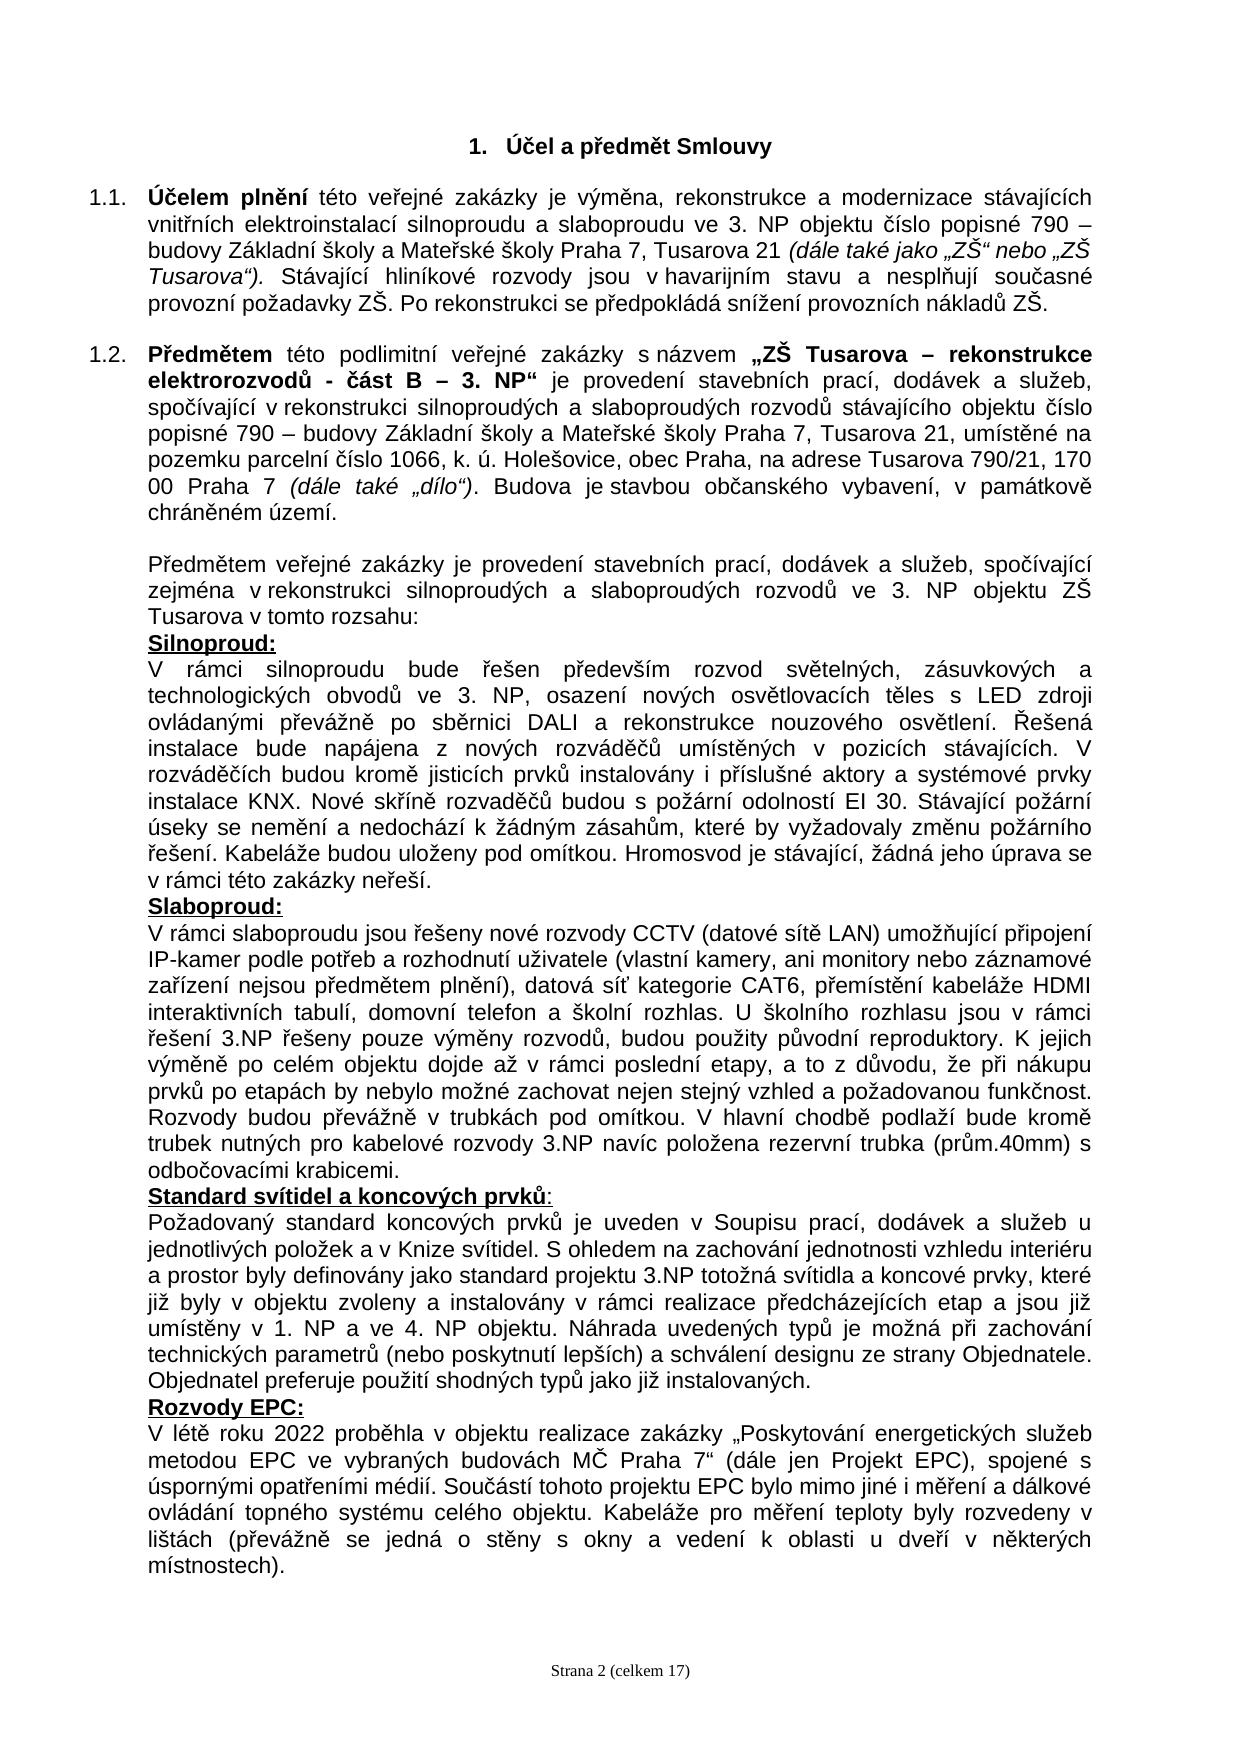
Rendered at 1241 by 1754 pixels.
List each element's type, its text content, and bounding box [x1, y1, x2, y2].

text V rámci silnoproudu bude řešen především rozvod světelných, zásuvkových a technologických obvodů ve 3. NP, osazení nových osvětlovacích těles s LED zdroji ovládanými převážně po sběrnici DALI a rekonstrukce nouzového osvětlení. Řešená instalace bude napájena z nových rozváděčů umístěných v pozicích stávajících. V rozváděčích budou kromě jisticích prvků instalovány i příslušné aktory a systémové prvky instalace KNX. Nové skříně rozvaděčů budou s požární odolností EI 30. Stávající požární úseky se nemění a nedochází k žádným zásahům, které by vyžadovaly změnu požárního řešení. Kabeláže budou uloženy pod omítkou. Hromosvod je stávající, žádná jeho úprava se v rámci této zakázky neřeší. [148, 656, 1093, 893]
text V rámci slaboproudu jsou řešeny nové rozvody CCTV (datové sítě LAN) umožňující připojení IP-kamer podle potřeb a rozhodnutí uživatele (vlastní kamery, ani monitory nebo záznamové zařízení nejsou předmětem plnění), datová síť kategorie CAT6, přemístění kabeláže HDMI interaktivních tabulí, domovní telefon a školní rozhlas. U školního rozhlasu jsou v rámci řešení 3.NP řešeny pouze výměny rozvodů, budou použity původní reproduktory. K jejich výměně po celém objektu dojde až v rámci poslední etapy, a to z důvodu, že při nákupu prvků po etapách by nebylo možné zachovat nejen stejný vzhled a požadovanou funkčnost. Rozvody budou převážně v trubkách pod omítkou. V hlavní chodbě podlaží bude kromě trubek nutných pro kabelové rozvody 3.NP navíc položena rezervní trubka (prům.40mm) s odbočovacími krabicemi. [148, 919, 1093, 1183]
list Předmětem této podlimitní veřejné zakázky s názvem „ZŠ Tusarova – rekonstrukce elektrorozvodů - část B – 3. NP“ je provedení stavebních prací, dodávek a služeb, spočívající v rekonstrukci silnoproudých a slaboproudých rozvodů stávajícího objektu číslo popisné 790 – budovy Základní školy a Mateřské školy Praha 7, Tusarova 21, umístěné na pozemku parcelní číslo 1066, k. ú. Holešovice, obec Praha, na adrese Tusarova 790/21, 170 00 Praha 7 (dále také „dílo“). Budova je stavbou občanského vybavení, v památkově chráněném území. [88, 341, 1093, 526]
text Požadovaný standard koncových prvků je uveden v Soupisu prací, dodávek a služeb u jednotlivých položek a v Knize svítidel. S ohledem na zachování jednotnosti vzhledu interiéru a prostor byly definovány jako standard projektu 3.NP totožná svítidla a koncové prvky, které již byly v objektu zvoleny a instalovány v rámci realizace předcházejících etap a jsou již umístěny v 1. NP a ve 4. NP objektu. Náhrada uvedených typů je možná při zachování technických parametrů (nebo poskytnutí lepších) a schválení designu ze strany Objednatele. Objednatel preferuje použití shodných typů jako již instalovaných. [148, 1209, 1093, 1394]
text Předmětem veřejné zakázky je provedení stavebních prací, dodávek a služeb, spočívající zejména v rekonstrukci silnoproudých a slaboproudých rozvodů ve 3. NP objektu ZŠ Tusarova v tomto rozsahu: [148, 551, 1093, 629]
text Rozvody EPC: [148, 1394, 1093, 1420]
text Silnoproud: [148, 629, 1093, 656]
text V létě roku 2022 proběhla v objektu realizace zakázky „Poskytování energetických služeb metodou EPC ve vybraných budovách MČ Praha 7“ (dále jen Projekt EPC), spojené s úspornými opatřeními médií. Součástí tohoto projektu EPC bylo mimo jiné i měření a dálkové ovládání topného systému celého objektu. Kabeláže pro měření teploty byly rozvedeny v lištách (převážně se jedná o stěny s okny a vedení k oblasti u dveří v některých místnostech). [148, 1420, 1093, 1578]
list Účel a předmět Smlouvy [148, 133, 1093, 159]
text Standard svítidel a koncových prvků: [148, 1183, 1093, 1209]
text Slaboproud: [148, 893, 1093, 919]
list Účelem plnění této veřejné zakázky je výměna, rekonstrukce a modernizace stávajících vnitřních elektroinstalací silnoproudu a slaboproudu ve 3. NP objektu číslo popisné 790 – budovy Základní školy a Mateřské školy Praha 7, Tusarova 21 (dále také jako „ZŠ“ nebo „ZŠ Tusarova“). Stávající hliníkové rozvody jsou v havarijním stavu a nesplňují současné provozní požadavky ZŠ. Po rekonstrukci se předpokládá snížení provozních nákladů ZŠ. [88, 184, 1093, 316]
